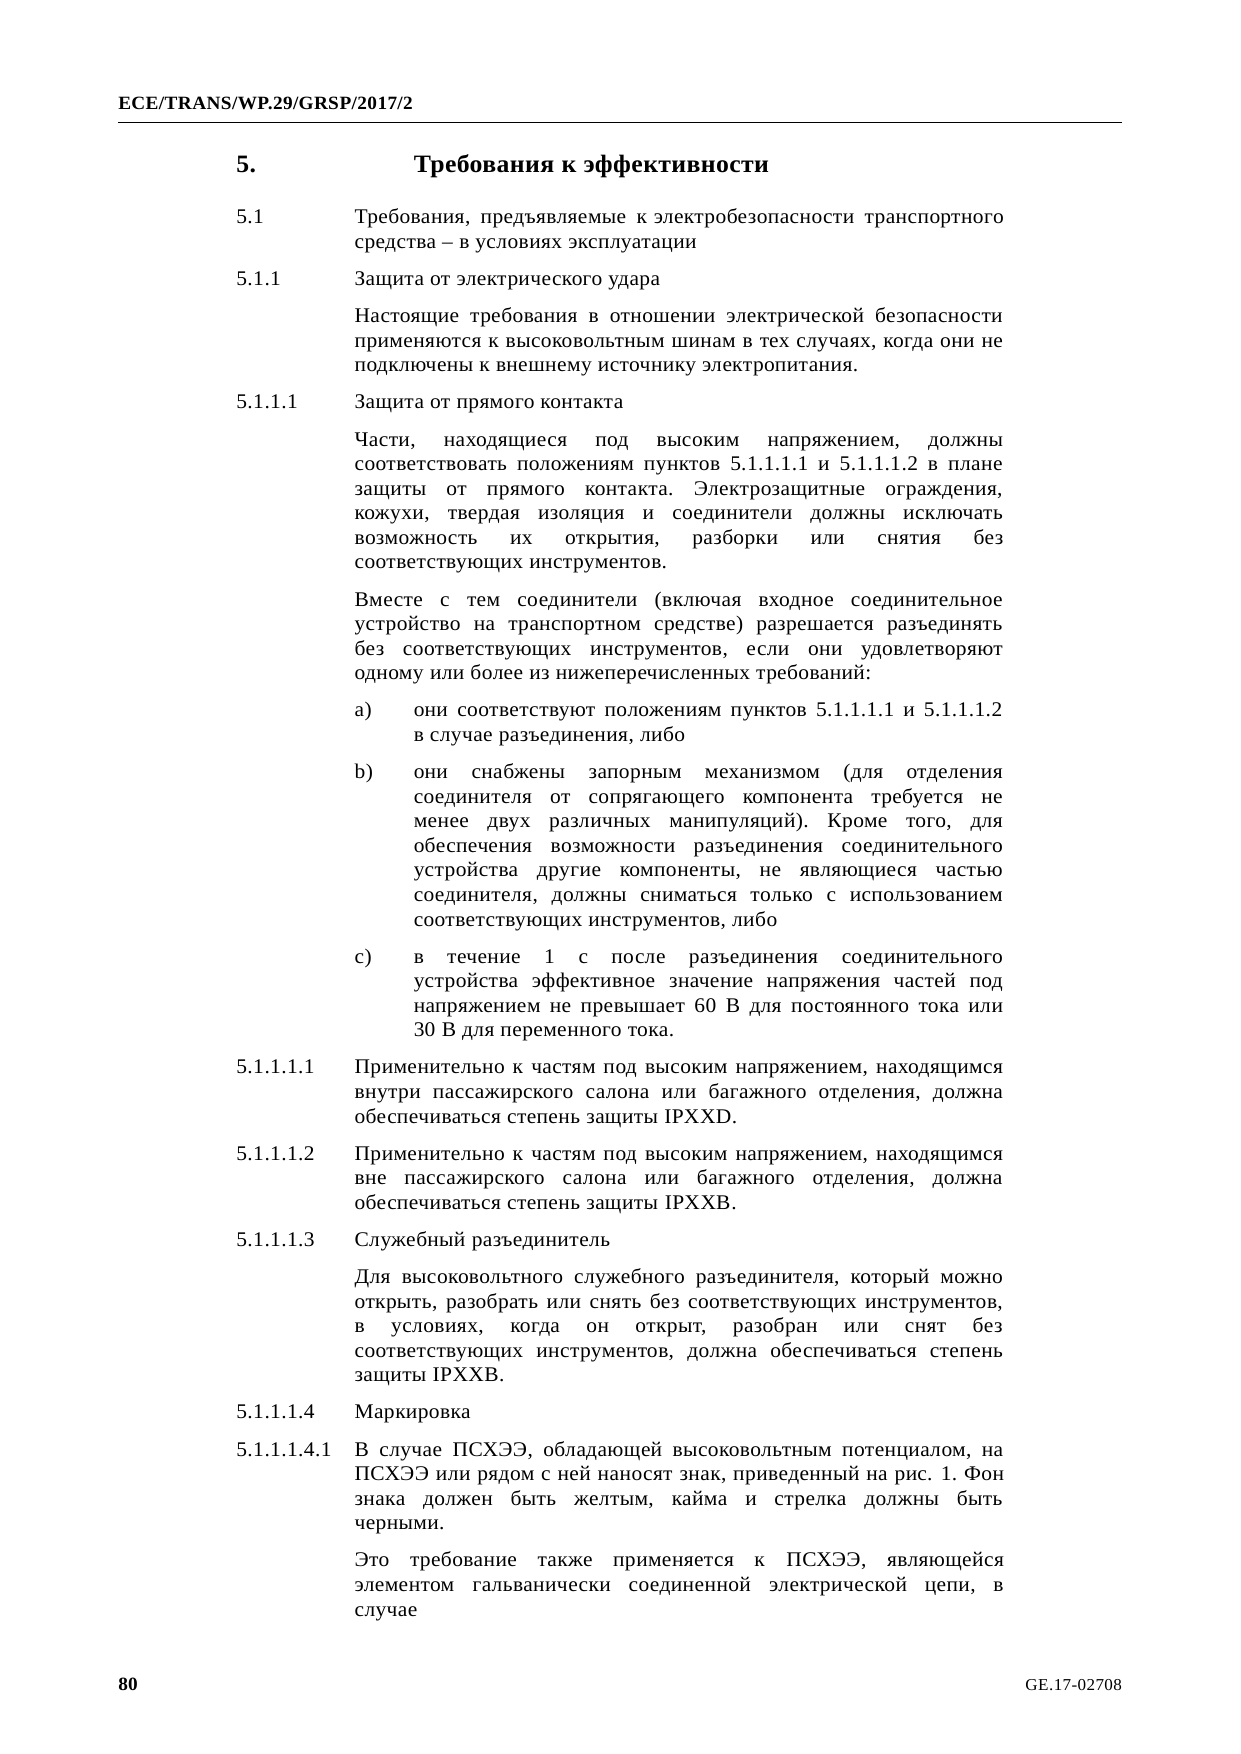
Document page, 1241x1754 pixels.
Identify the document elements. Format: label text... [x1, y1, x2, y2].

text Для высоковольтного служебного разъединителя, который можно открыть, разобрать или снять без соответствующих инструментов, в условиях, когда он открыт, разобран или снят без соответствующих инструментов, должна обеспечиваться степень защиты IPXXB. [354, 1263, 1004, 1386]
text 5.1.1.1.4.1 В случае ПСХЭЭ, обладающей высоковольтным потенциалом, на ПСХЭЭ или рядом с ней наносят знак, приведенный на рис. 1. Фон знака должен быть желтым, кайма и стрелка должны быть черными. [236, 1436, 1004, 1534]
text 5.1.1.1.3 Служебный разъединитель [236, 1226, 1004, 1251]
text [354, 1547, 1004, 1621]
text Вместе с тем соединители (включая входное соединительное устройство на транспортном средстве) разрешается разъединять без соответствующих инструментов, если они удовлетворяют одному или более из нижеперечисленных требований: [354, 586, 1004, 684]
text Части, находящиеся под высоким напряжением, должны соответствовать положениям пунктов 5.1.1.1.1 и 5.1.1.1.2 в плане защиты от прямого контакта. Электрозащитные ограждения, кожухи, твердая изоляция и соединители должны исключать возможность их открытия, разборки или снятия без соответствующих инструментов. [354, 426, 1004, 573]
text 5.1.1.1.4 Маркировка [236, 1399, 1004, 1423]
text 5.1.1 Защита от электрического удара [236, 266, 1004, 290]
text c) в течение 1 с после разъединения соединительного устройства эффективное значение напряжения частей под напряжением не превышает 60 В для постоянного тока или 30 В для переменного тока. [354, 943, 1004, 1041]
text a) они соответствуют положениям пунктов 5.1.1.1.1 и 5.1.1.1.2 в случае разъединения, либо [354, 697, 1004, 746]
text Настоящие требования в отношении электрической безопасности применяются к высоковольтным шинам в тех случаях, когда они не подключены к внешнему источнику электропитания. [354, 303, 1004, 376]
text 5.1 Требования, предъявляемые к электробезопасности транспортного средства – в условиях эксплуатации [236, 204, 1004, 253]
text 5.1.1.1.2 Применительно к частям под высоким напряжением, находящимся вне пассажирского салона или багажного отделения, должна обеспечиваться степень защиты IPXXB. [236, 1140, 1004, 1214]
text b) они снабжены запорным механизмом (для отделения соединителя от сопрягающего компонента требуется не менее двух различных манипуляций). Кроме того, для обеспечения возможности разъединения соединительного устройства другие компоненты, не являющиеся частью соединителя, должны сниматься только с использованием соответствующих инструментов, либо [354, 758, 1004, 931]
text 5. Требования к эффективности [236, 148, 1004, 179]
text 5.1.1.1 Защита от прямого контакта [236, 389, 1004, 413]
text 5.1.1.1.1 Применительно к частям под высоким напряжением, находящимся внутри пассажирского салона или багажного отделения, должна обеспечиваться степень защиты IPXXD. [236, 1054, 1004, 1128]
